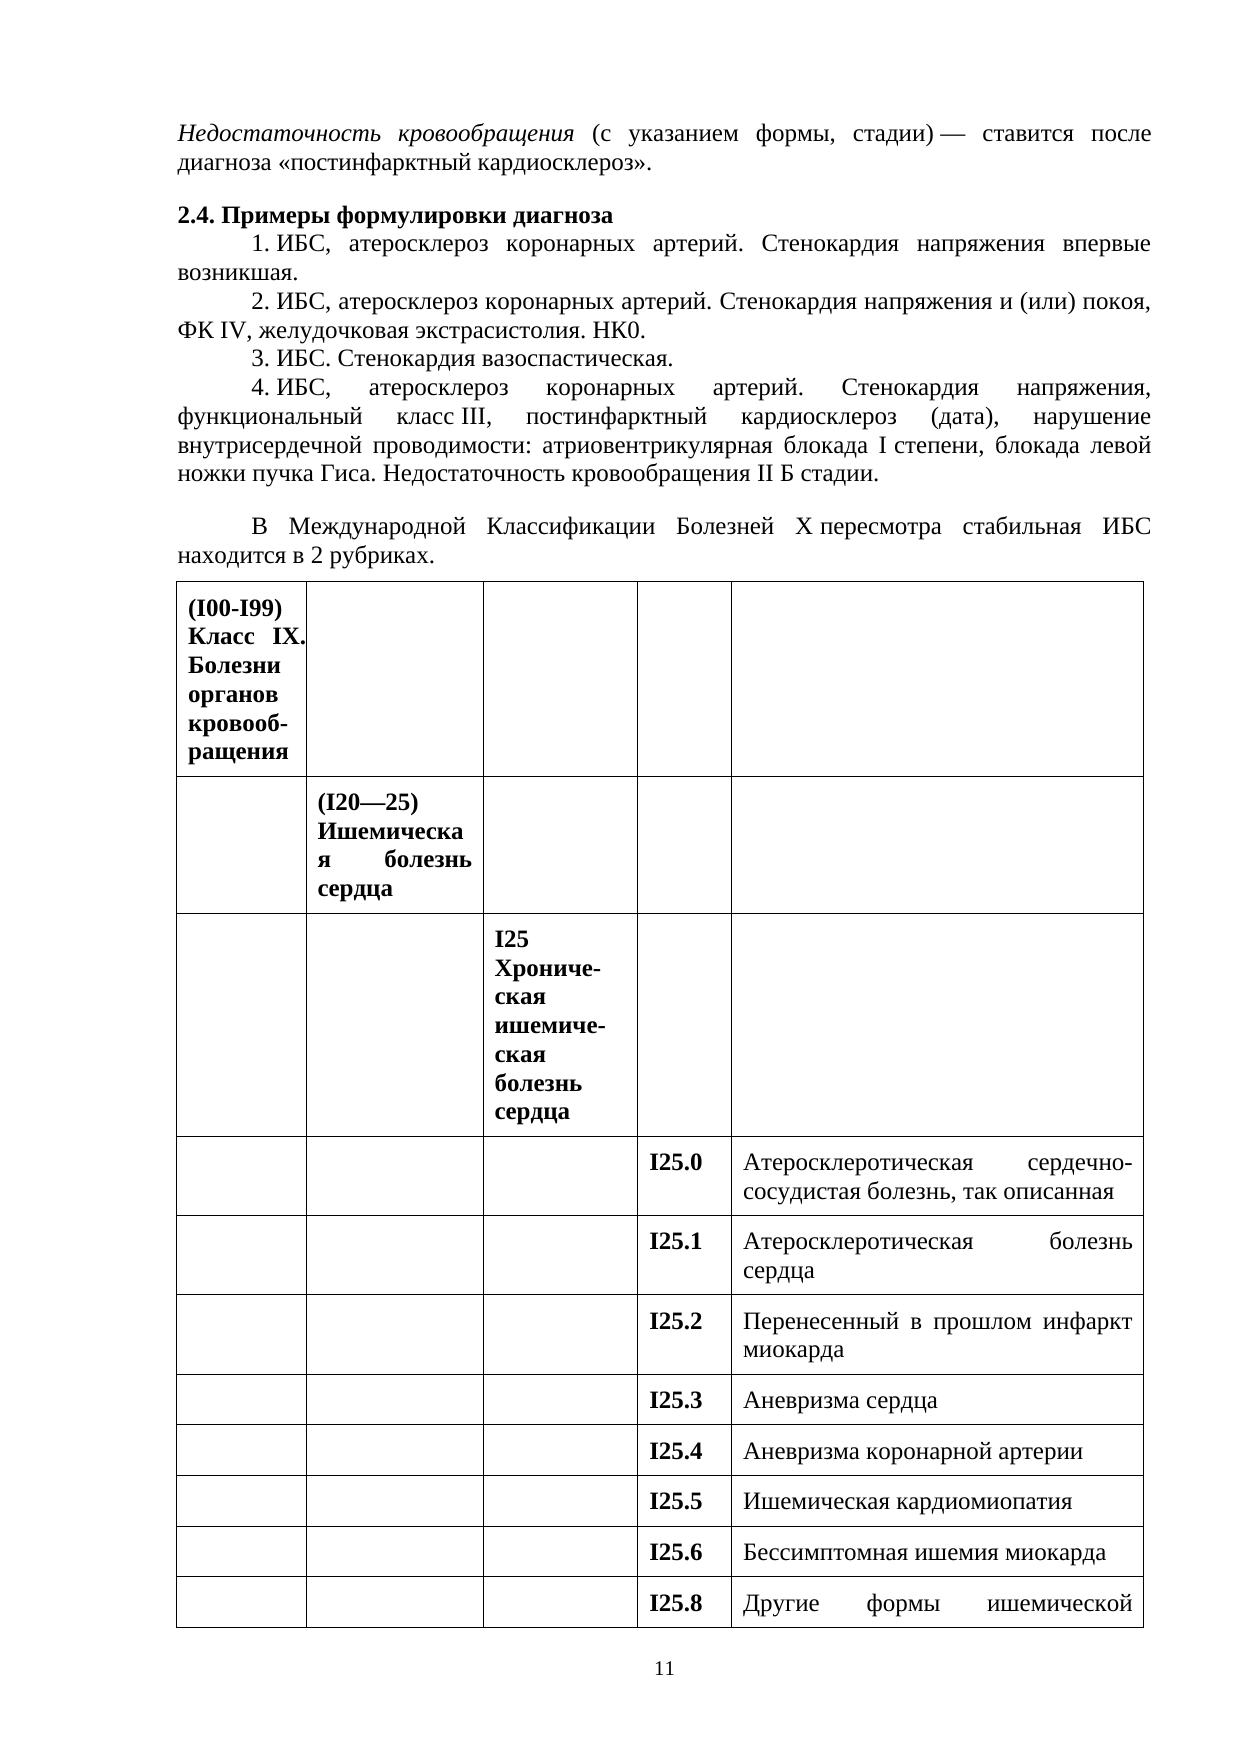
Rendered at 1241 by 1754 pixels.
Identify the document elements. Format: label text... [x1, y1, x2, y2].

text 1. ИБС, атеросклероз коронарных артерий. Стенокардия напряжения впервые возникшая. [177, 228, 1152, 286]
table_cell I25.4 [638, 1425, 731, 1475]
table_cell [177, 914, 306, 1136]
table_cell I25.0 [638, 1137, 731, 1215]
text 2. ИБС, атеросклероз коронарных артерий. Стенокардия напряжения и (или) покоя, ФК IV, желудочковая экстрасистолия. НК0. [177, 286, 1152, 343]
table_cell I25.5 [638, 1476, 731, 1526]
table_cell [177, 1425, 306, 1475]
table_cell [484, 1216, 637, 1294]
table_cell (I20—25) Ишемическая болезнь сердца [307, 777, 483, 912]
table_cell I25.2 [638, 1295, 731, 1374]
table_cell [307, 1476, 483, 1526]
table_cell [307, 914, 483, 1136]
table_cell [177, 1476, 306, 1526]
text 4. ИБС, атеросклероз коронарных артерий. Стенокардия напряжения, функциональный класс III, постинфарктный кардиосклероз (дата), нарушение внутрисердечной проводимости: атриовентрикулярная блокада I степени, блокада левой ножки пучка Гиса. Недостаточность кровообращения II Б стадии. [177, 372, 1152, 487]
table_cell [307, 1295, 483, 1374]
table_cell I25.6 [638, 1527, 731, 1576]
table_cell Аневризма коронарной артерии [732, 1425, 1143, 1475]
table_cell [484, 1137, 637, 1215]
table_cell [484, 777, 637, 912]
table_cell [307, 1375, 483, 1424]
table_cell Перенесенный в прошлом инфаркт миокарда [732, 1295, 1143, 1374]
table_cell [307, 1137, 483, 1215]
table_cell [307, 1577, 483, 1627]
table_cell [484, 1375, 637, 1424]
table_cell Аневризма сердца [732, 1375, 1143, 1424]
table_cell [177, 777, 306, 912]
text 2.4. Примеры формулировки диагноза [177, 200, 1152, 228]
table_cell [484, 1295, 637, 1374]
table_cell [177, 1137, 306, 1215]
table_cell [307, 1216, 483, 1294]
table_cell [484, 1577, 637, 1627]
table_cell [484, 1527, 637, 1576]
table_header [732, 582, 1143, 776]
table_cell I25.3 [638, 1375, 731, 1424]
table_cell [732, 1577, 1143, 1627]
table_header [307, 582, 483, 776]
text 3. ИБС. Стенокардия вазоспастическая. [177, 343, 1152, 372]
table_cell [177, 1375, 306, 1424]
table_cell Атеросклеротическая болезнь сердца [732, 1216, 1143, 1294]
table_cell [177, 1577, 306, 1627]
table_cell I25 Хрониче-ская ишемиче-ская болезнь сердца [484, 914, 637, 1136]
table_cell [732, 777, 1143, 912]
table_cell [307, 1527, 483, 1576]
table_cell Ишемическая кардиомиопатия [732, 1476, 1143, 1526]
table_cell [638, 914, 731, 1136]
table_cell [177, 1295, 306, 1374]
table_cell I25.8 [638, 1577, 731, 1627]
table_cell [177, 1527, 306, 1576]
table_header [484, 582, 637, 776]
table_header (I00-I99) Класс IX. Болезни органов кровооб-ращения [177, 582, 306, 776]
table_cell [307, 1425, 483, 1475]
table_cell [638, 777, 731, 912]
table_cell [484, 1425, 637, 1475]
table_header [638, 582, 731, 776]
table_cell I25.1 [638, 1216, 731, 1294]
table_cell [177, 1216, 306, 1294]
text Недостаточность кровообращения (с указанием формы, стадии) — ставится после диагноза «постинфарктный кардиосклероз». [177, 118, 1152, 176]
table_cell [732, 914, 1143, 1136]
table_cell [484, 1476, 637, 1526]
table_cell Бессимптомная ишемия миокарда [732, 1527, 1143, 1576]
text В Международной Классификации Болезней X пересмотра стабильная ИБС находится в 2 рубриках. [177, 511, 1152, 569]
table_cell Атеросклеротическая сердечно-сосудистая болезнь, так описанная [732, 1137, 1143, 1215]
